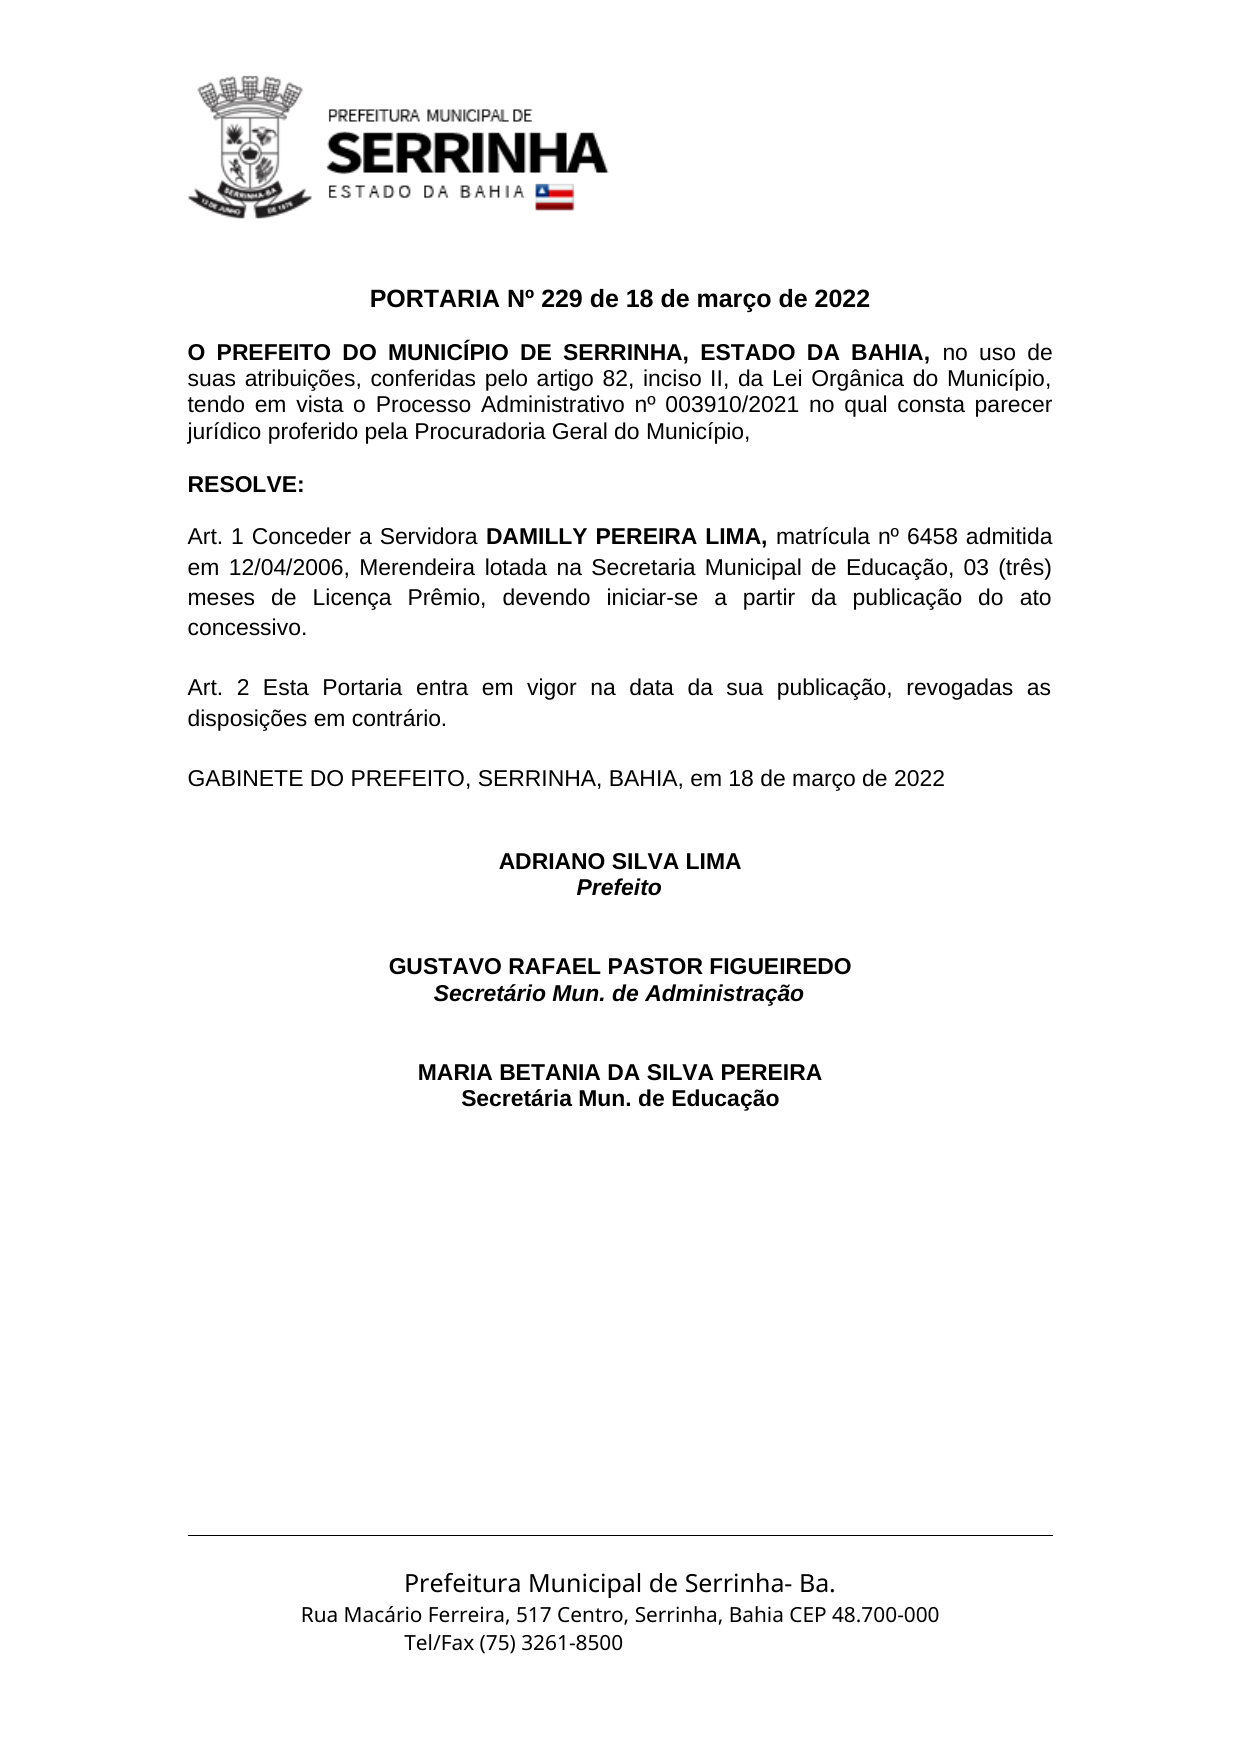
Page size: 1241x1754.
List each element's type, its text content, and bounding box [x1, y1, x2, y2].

text GUSTAVO RAFAEL PASTOR FIGUEIREDO [187, 953, 1053, 979]
text Prefeito [187, 874, 1053, 901]
text O PREFEITO DO MUNICÍPIO DE SERRINHA, ESTADO DA BAHIA, no uso de suas atribuições, conferidas pelo artigo 82, inciso II, da Lei Orgânica do Município, tendo em vista o Processo Administrativo nº 003910/2021 no qual consta parecer jurídico proferido pela Procuradoria Geral do Município, [187, 339, 1053, 444]
picture [187, 73, 609, 222]
text GABINETE DO PREFEITO, SERRINHA, BAHIA, em 18 de março de 2022 [187, 765, 1053, 791]
text Secretária Mun. de Educação [187, 1085, 1053, 1111]
text Art. 1 Conceder a Servidora DAMILLY PEREIRA LIMA, matrícula nº 6458 admitida em 12/04/2006, Merendeira lotada na Secretaria Municipal de Educação, 03 (três) meses de Licença Prêmio, devendo iniciar-se a partir da publicação do ato concessivo. [187, 523, 1053, 640]
text Art. 2 Esta Portaria entra em vigor na data da sua publicação, revogadas as disposições em contrário. [187, 674, 1053, 731]
text PORTARIA Nº 229 de 18 de março de 2022 [187, 284, 1053, 312]
text Secretário Mun. de Administração [187, 979, 1053, 1006]
text MARIA BETANIA DA SILVA PEREIRA [187, 1059, 1053, 1085]
text ADRIANO SILVA LIMA [187, 848, 1053, 874]
text RESOLVE: [187, 471, 1053, 497]
